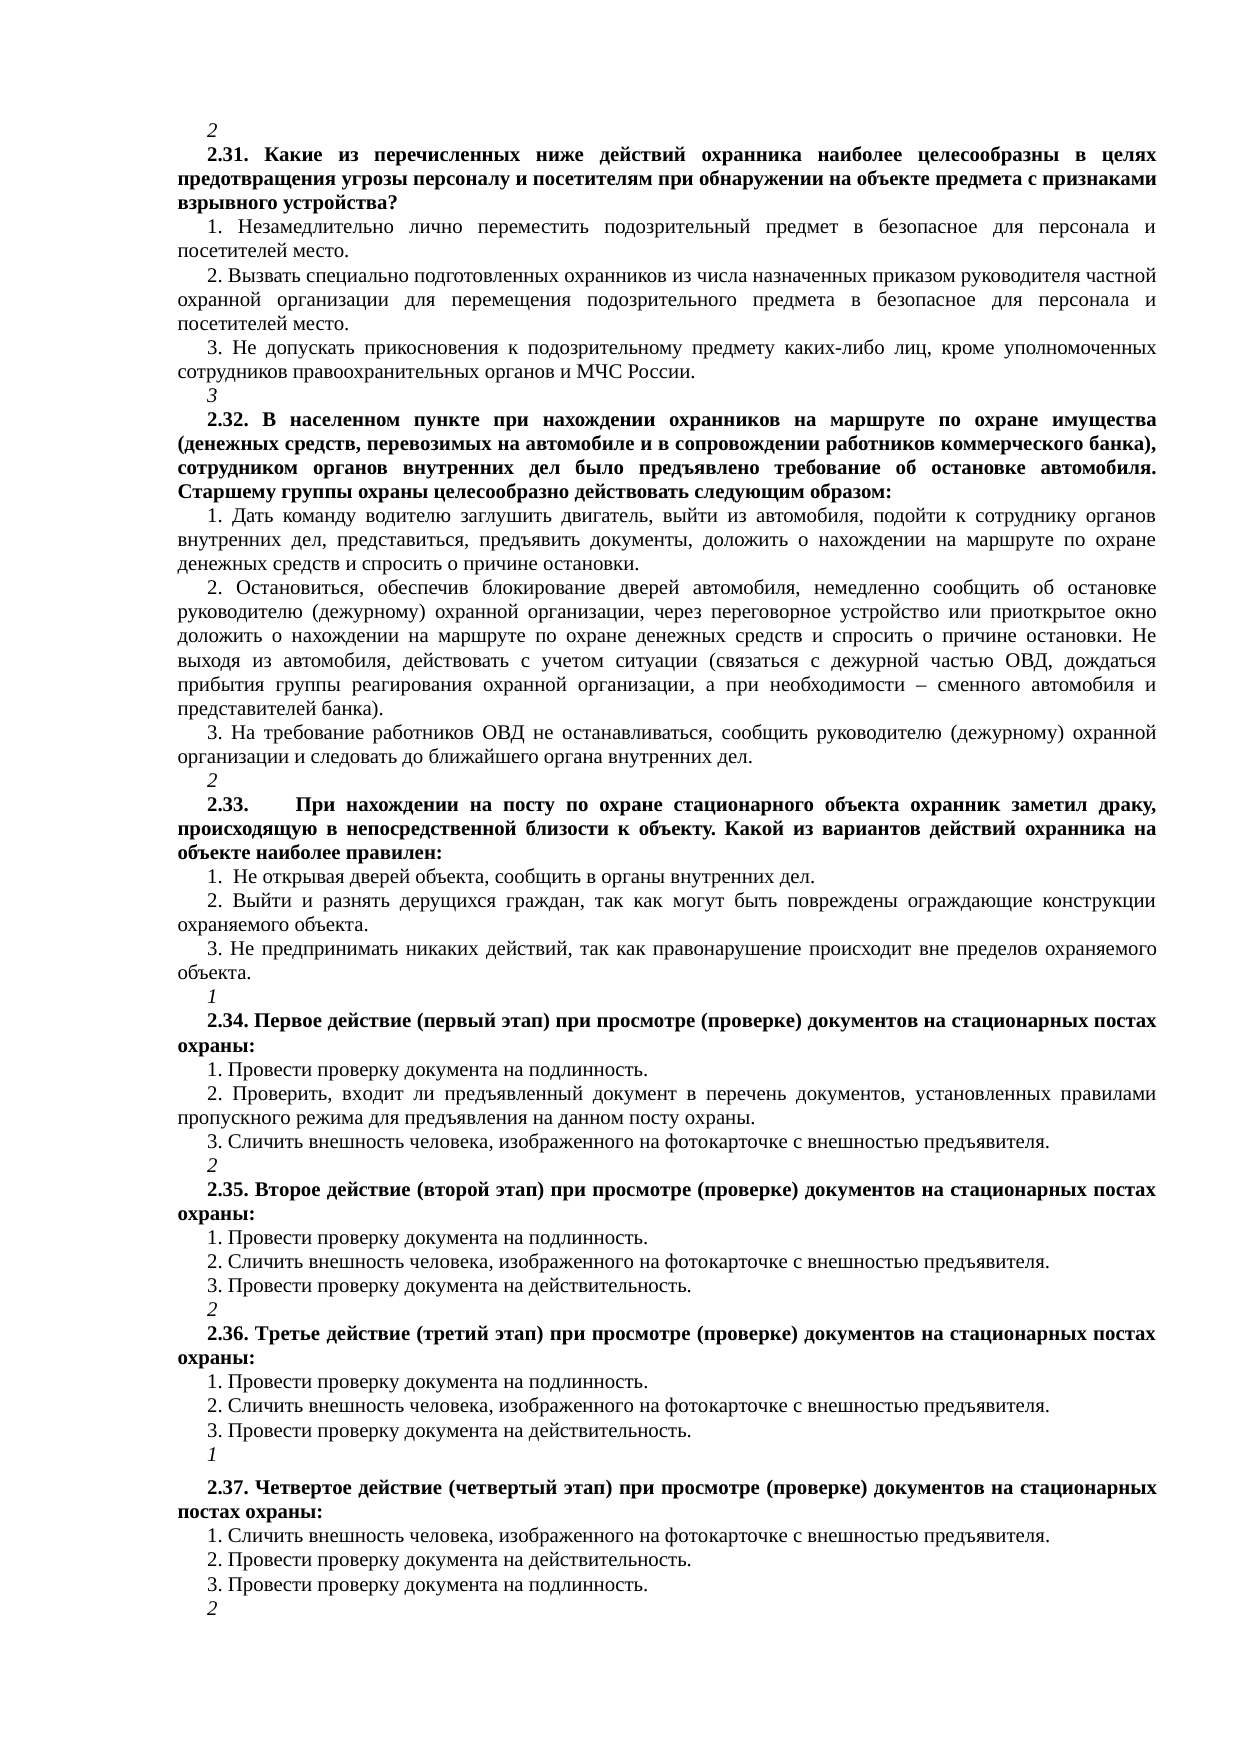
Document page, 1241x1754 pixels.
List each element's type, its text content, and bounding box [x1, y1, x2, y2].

text 1. Сличить внешность человека, изображенного на фотокарточке с внешностью предъявителя. [177, 1523, 1158, 1547]
text 2 [177, 118, 1158, 142]
text 3. Сличить внешность человека, изображенного на фотокарточке с внешностью предъявителя. [177, 1129, 1158, 1153]
text 1. Не открывая дверей объекта, сообщить в органы внутренних дел. [177, 864, 1158, 888]
text 1. Провести проверку документа на подлинность. [177, 1057, 1158, 1081]
text 2 [177, 1153, 1158, 1177]
text 3. Провести проверку документа на подлинность. [177, 1571, 1158, 1596]
text 1. Провести проверку документа на подлинность. [177, 1369, 1158, 1393]
text 2.37. Четвертое действие (четвертый этап) при просмотре (проверке) документов на стационарных постах охраны: [177, 1475, 1158, 1523]
text 2 [177, 1297, 1158, 1321]
text 2. Остановиться, обеспечив блокирование дверей автомобиля, немедленно сообщить об остановке руководителю (дежурному) охранной организации, через переговорное устройство или приоткрытое окно доложить о нахождении на маршруте по охране денежных средств и спросить о причине остановки. Не выходя из автомобиля, действовать с учетом ситуации (связаться с дежурной частью ОВД, дождаться прибытия группы реагирования охранной организации, а при необходимости – сменного автомобиля и представителей банка). [177, 575, 1158, 720]
text 2. Провести проверку документа на действительность. [177, 1547, 1158, 1571]
text 2 [177, 1596, 1158, 1619]
text 1 [177, 1442, 1158, 1466]
text 2.31. Какие из перечисленных ниже действий охранника наиболее целесообразны в целях предотвращения угрозы персоналу и посетителям при обнаружении на объекте предмета с признаками взрывного устройства? [177, 142, 1158, 214]
text 2. Выйти и разнять дерущихся граждан, так как могут быть повреждены ограждающие конструкции охраняемого объекта. [177, 888, 1158, 936]
text 3. Не допускать прикосновения к подозрительному предмету каких-либо лиц, кроме уполномоченных сотрудников правоохранительных органов и МЧС России. [177, 335, 1158, 383]
text 2. Сличить внешность человека, изображенного на фотокарточке с внешностью предъявителя. [177, 1249, 1158, 1273]
text 1. Незамедлительно лично переместить подозрительный предмет в безопасное для персонала и посетителей место. [177, 214, 1158, 262]
text 2. Вызвать специально подготовленных охранников из числа назначенных приказом руководителя частной охранной организации для перемещения подозрительного предмета в безопасное для персонала и посетителей место. [177, 262, 1158, 335]
text 2.32. В населенном пункте при нахождении охранников на маршруте по охране имущества (денежных средств, перевозимых на автомобиле и в сопровождении работников коммерческого банка), сотрудником органов внутренних дел было предъявлено требование об остановке автомобиля. Старшему группы охраны целесообразно действовать следующим образом: [177, 407, 1158, 503]
text 2.35. Второе действие (второй этап) при просмотре (проверке) документов на стационарных постах охраны: [177, 1177, 1158, 1225]
text 3. На требование работников ОВД не останавливаться, сообщить руководителю (дежурному) охранной организации и следовать до ближайшего органа внутренних дел. [177, 720, 1158, 768]
text 1 [177, 984, 1158, 1008]
text 3. Провести проверку документа на действительность. [177, 1417, 1158, 1442]
text 3. Провести проверку документа на действительность. [177, 1273, 1158, 1297]
text 2 [177, 768, 1158, 792]
text 1. Дать команду водителю заглушить двигатель, выйти из автомобиля, подойти к сотруднику органов внутренних дел, представиться, предъявить документы, доложить о нахождении на маршруте по охране денежных средств и спросить о причине остановки. [177, 503, 1158, 575]
text 3. Не предпринимать никаких действий, так как правонарушение происходит вне пределов охраняемого объекта. [177, 936, 1158, 984]
text 2. Сличить внешность человека, изображенного на фотокарточке с внешностью предъявителя. [177, 1393, 1158, 1417]
text 2. Проверить, входит ли предъявленный документ в перечень документов, установленных правилами пропускного режима для предъявления на данном посту охраны. [177, 1081, 1158, 1129]
text 3 [177, 383, 1158, 407]
text 1. Провести проверку документа на подлинность. [177, 1225, 1158, 1249]
text 2.36. Третье действие (третий этап) при просмотре (проверке) документов на стационарных постах охраны: [177, 1321, 1158, 1369]
text 2.33. При нахождении на посту по охране стационарного объекта охранник заметил драку, происходящую в непосредственной близости к объекту. Какой из вариантов действий охранника на объекте наиболее правилен: [177, 792, 1158, 864]
text 2.34. Первое действие (первый этап) при просмотре (проверке) документов на стационарных постах охраны: [177, 1008, 1158, 1057]
